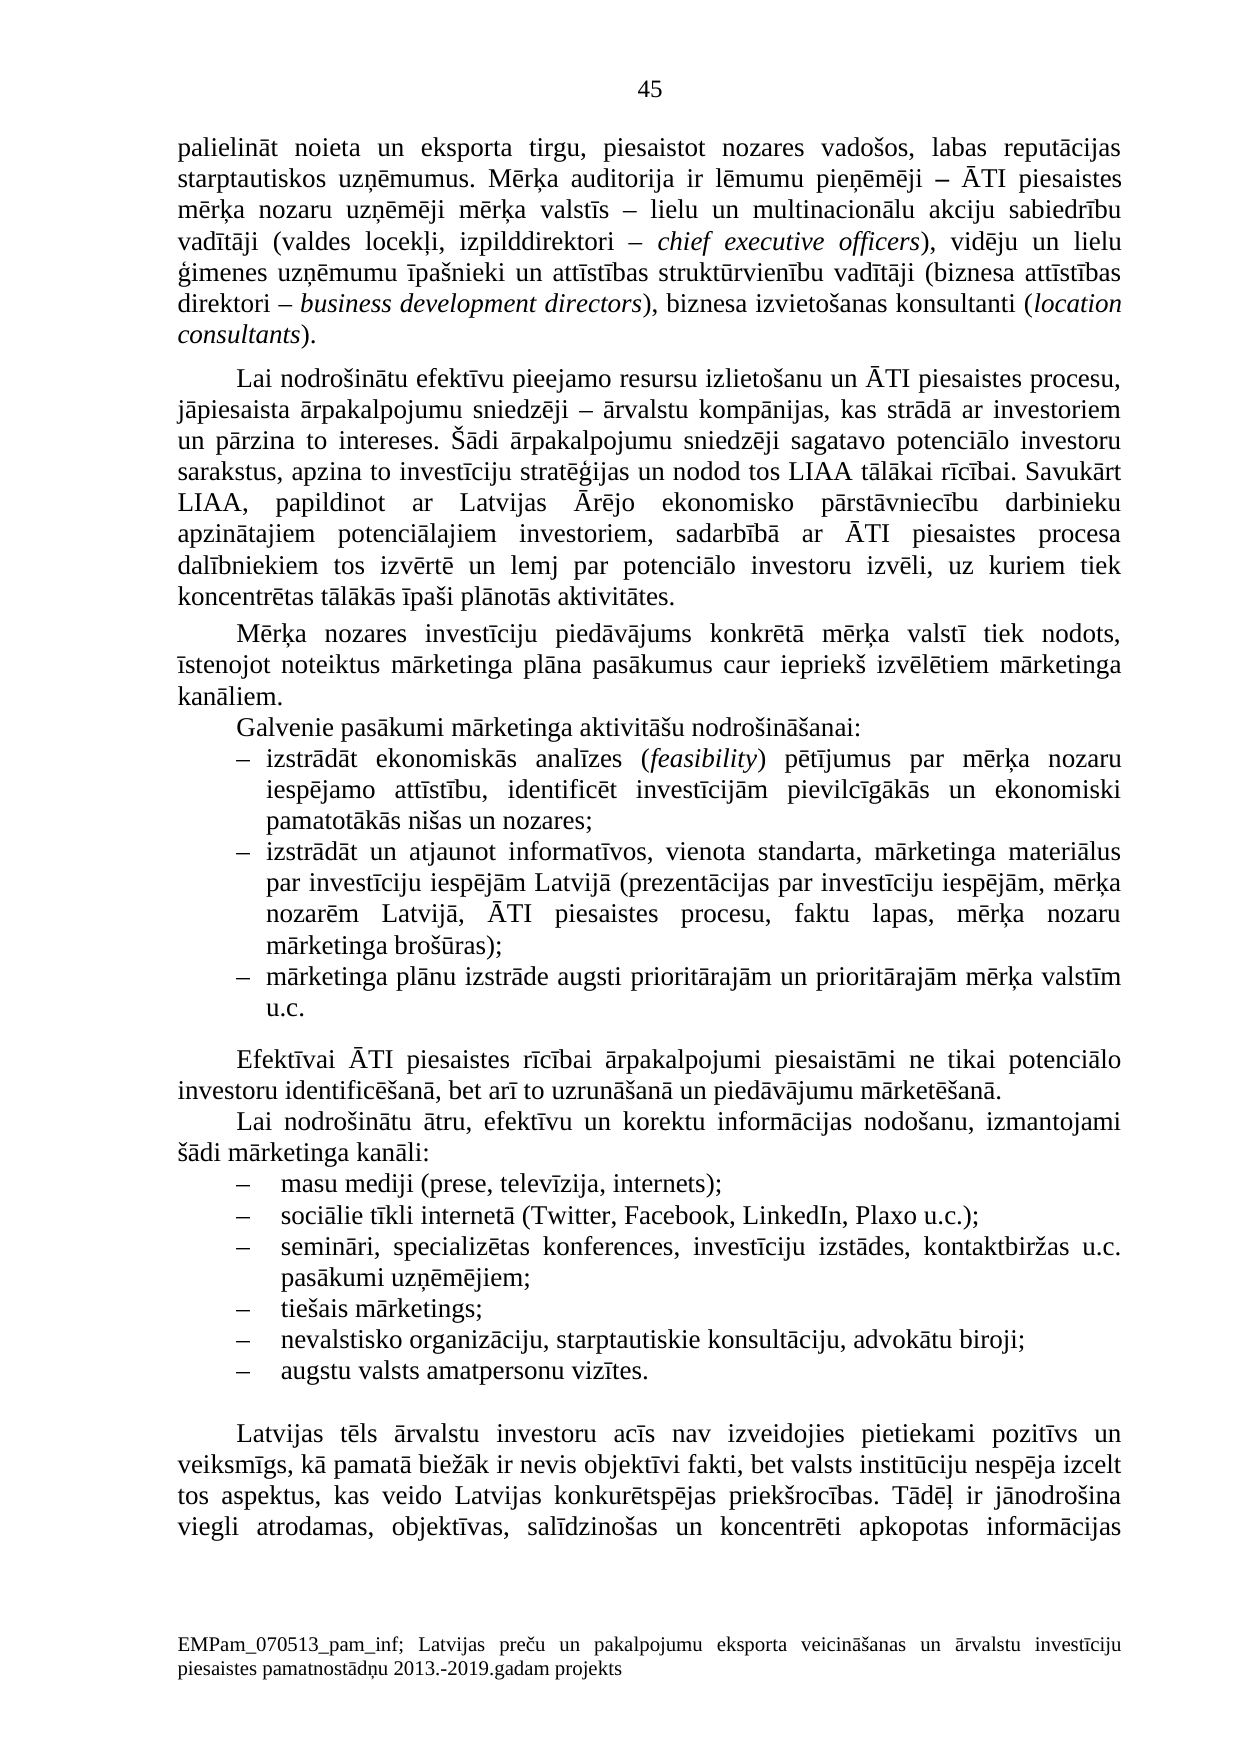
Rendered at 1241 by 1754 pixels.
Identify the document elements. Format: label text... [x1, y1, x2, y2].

list augstu valsts amatpersonu vizītes. [236, 1354, 1122, 1386]
text Efektīvai ĀTI piesaistes rīcībai ārpakalpojumi piesaistāmi ne tikai potenciālo investoru identificēšanā, bet arī to uzrunāšanā un piedāvājumu mārketēšanā. [177, 1043, 1122, 1105]
text Galvenie pasākumi mārketinga aktivitāšu nodrošināšanai: [177, 711, 1122, 742]
list mārketinga plānu izstrāde augsti prioritārajām un prioritārajām mērķa valstīm u.c. [236, 960, 1122, 1022]
list semināri, specializētas konferences, investīciju izstādes, kontaktbiržas u.c. pasākumi uzņēmējiem; [236, 1230, 1122, 1292]
list nevalstisko organizāciju, starptautiskie konsultāciju, advokātu biroji; [236, 1323, 1122, 1354]
text Lai nodrošinātu ātru, efektīvu un korektu informācijas nodošanu, izmantojami šādi mārketinga kanāli: [177, 1105, 1122, 1168]
list sociālie tīkli internetā (Twitter, Facebook, LinkedIn, Plaxo u.c.); [236, 1199, 1122, 1230]
list tiešais mārketings; [236, 1292, 1122, 1323]
list masu mediji (prese, televīzija, internets); [236, 1168, 1122, 1199]
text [177, 1417, 1122, 1541]
list izstrādāt ekonomiskās analīzes (feasibility) pētījumus par mērķa nozaru iespējamo attīstību, identificēt investīcijām pievilcīgākās un ekonomiski pamatotākās nišas un nozares; [236, 742, 1122, 835]
text Lai nodrošinātu efektīvu pieejamo resursu izlietošanu un ĀTI piesaistes procesu, jāpiesaista ārpakalpojumu sniedzēji – ārvalstu kompānijas, kas strādā ar investoriem un pārzina to intereses. Šādi ārpakalpojumu sniedzēji sagatavo potenciālo investoru sarakstus, apzina to investīciju stratēģijas un nodod tos LIAA tālākai rīcībai. Savukārt LIAA, papildinot ar Latvijas Ārējo ekonomisko pārstāvniecību darbinieku apzinātajiem potenciālajiem investoriem, sadarbībā ar ĀTI piesaistes procesa dalībniekiem tos izvērtē un lemj par potenciālo investoru izvēli, uz kuriem tiek koncentrētas tālākās īpaši plānotās aktivitātes. [177, 362, 1122, 611]
list izstrādāt un atjaunot informatīvos, vienota standarta, mārketinga materiālus par investīciju iespējām Latvijā (prezentācijas par investīciju iespējām, mērķa nozarēm Latvijā, ĀTI piesaistes procesu, faktu lapas, mērķa nozaru mārketinga brošūras); [236, 835, 1122, 960]
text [177, 131, 1122, 349]
text Mērķa nozares investīciju piedāvājums konkrētā mērķa valstī tiek nodots, īstenojot noteiktus mārketinga plāna pasākumus caur iepriekš izvēlētiem mārketinga kanāliem. [177, 617, 1122, 711]
